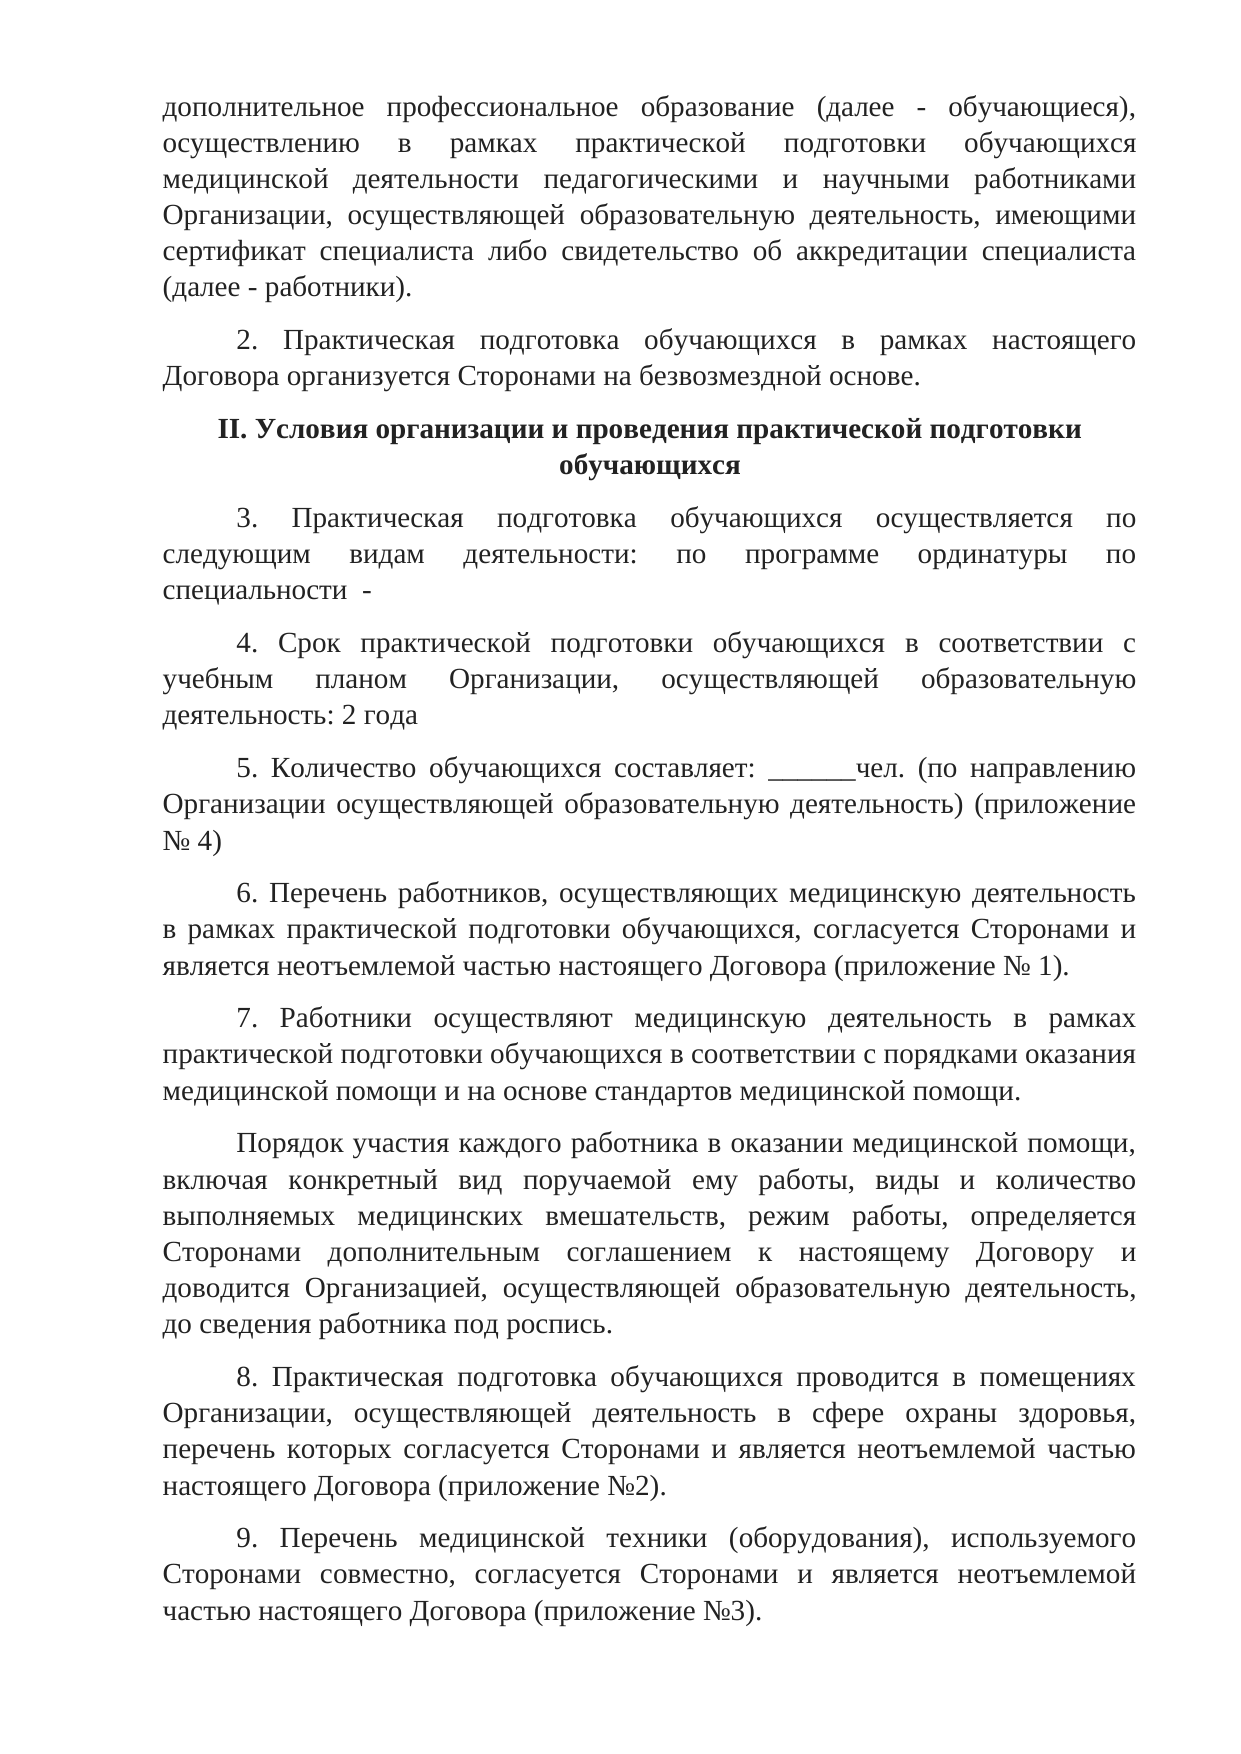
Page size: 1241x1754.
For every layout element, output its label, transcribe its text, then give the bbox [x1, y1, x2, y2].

text 9. Перечень медицинской техники (оборудования), используемого Сторонами совместно, согласуется Сторонами и является неотъемлемой частью настоящего Договора (приложение №3). [162, 1520, 1137, 1626]
text 5. Количество обучающихся составляет: ______чел. (по направлению Организации осуществляющей образовательную деятельность) (приложение № 4) [162, 750, 1137, 856]
text 8. Практическая подготовка обучающихся проводится в помещениях Организации, осуществляющей деятельность в сфере охраны здоровья, перечень которых согласуется Сторонами и является неотъемлемой частью настоящего Договора (приложение №2). [162, 1359, 1137, 1501]
text II. Условия организации и проведения практической подготовки обучающихся [162, 411, 1137, 481]
text 7. Работники осуществляют медицинскую деятельность в рамках практической подготовки обучающихся в соответствии с порядками оказания медицинской помощи и на основе стандартов медицинской помощи. [162, 1001, 1137, 1106]
text Порядок участия каждого работника в оказании медицинской помощи, включая конкретный вид поручаемой ему работы, виды и количество выполняемых медицинских вмешательств, режим работы, определяется Сторонами дополнительным соглашением к настоящему Договору и доводится Организацией, осуществляющей образовательную деятельность, до сведения работника под роспись. [162, 1126, 1137, 1340]
text 4. Срок практической подготовки обучающихся в соответствии с учебным планом Организации, осуществляющей образовательную деятельность: 2 года [162, 625, 1137, 731]
text 6. Перечень работников, осуществляющих медицинскую деятельность в рамках практической подготовки обучающихся, согласуется Сторонами и является неотъемлемой частью настоящего Договора (приложение № 1). [162, 875, 1137, 981]
text 3. Практическая подготовка обучающихся осуществляется по следующим видам деятельности: по программе ординатуры по специальности - [162, 500, 1137, 606]
text 2. Практическая подготовка обучающихся в рамках настоящего Договора организуется Сторонами на безвозмездной основе. [162, 322, 1137, 392]
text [162, 89, 1137, 303]
